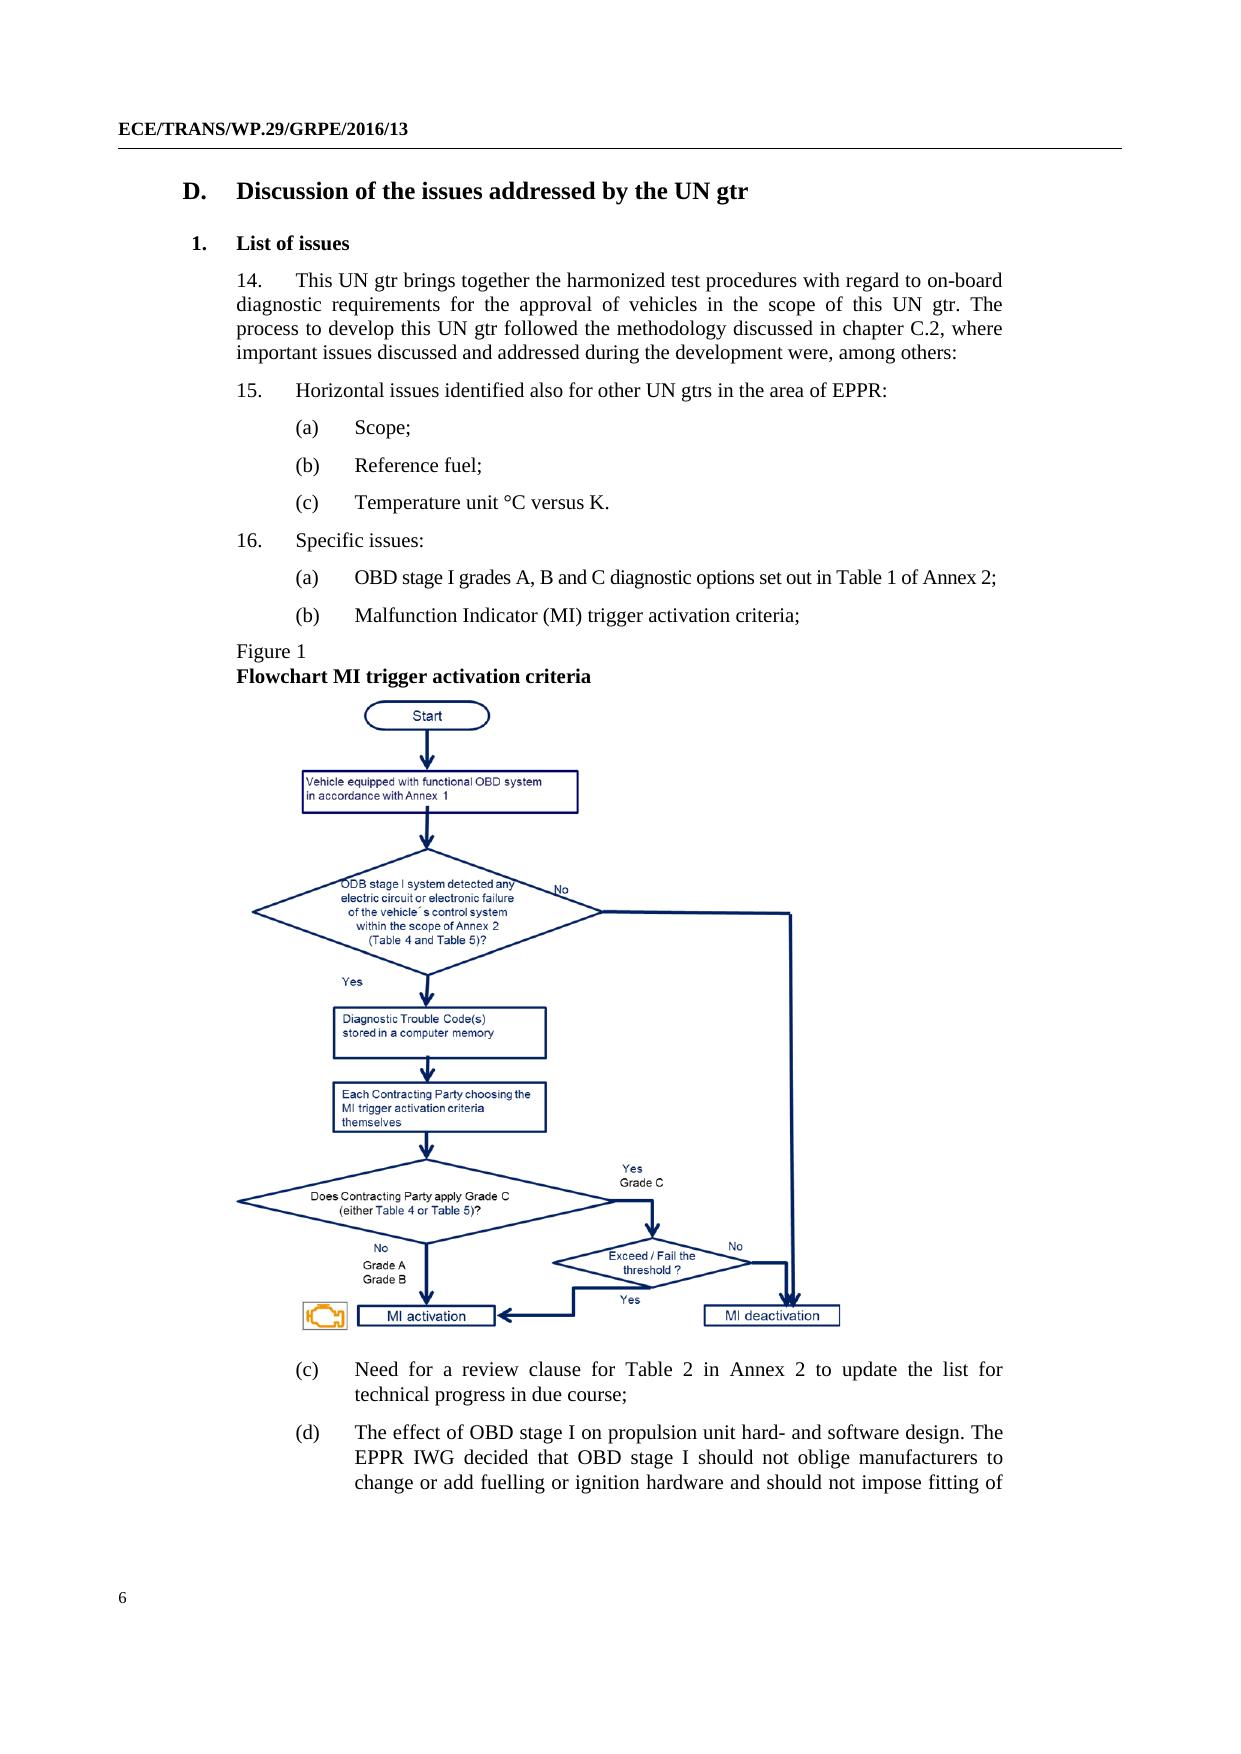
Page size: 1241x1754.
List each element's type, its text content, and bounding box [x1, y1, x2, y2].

text 14. This UN gtr brings together the harmonized test procedures with regard to on-board diagnostic requirements for the approval of vehicles in the scope of this UN gtr. The process to develop this UN gtr followed the methodology discussed in chapter C.2, where important issues discussed and addressed during the development were, among others: [236, 268, 1004, 364]
list (a) OBD stage I grades A, B and C diagnostic options set out in Table 1 of Annex 2; [295, 564, 1004, 589]
text Figure 1 [236, 639, 1122, 663]
list (a) Scope; [295, 414, 1004, 439]
list (c) Temperature unit °C versus K. [295, 489, 1004, 514]
text D. Discussion of the issues addressed by the UN gtr [118, 177, 1004, 205]
list (b) Malfunction Indicator (MI) trigger activation criteria; [295, 602, 1004, 627]
list 16. Specific issues: [236, 527, 1004, 552]
list Flowchart MI trigger activation criteria [236, 663, 1004, 688]
picture [236, 700, 841, 1332]
list (b) Reference fuel; [295, 452, 1004, 477]
text 1. List of issues [118, 230, 1004, 255]
text 15. Horizontal issues identified also for other UN gtrs in the area of EPPR: [236, 377, 1004, 402]
list (c) Need for a review clause for Table 2 in Annex 2 to update the list for technical progress in due course; [295, 1356, 1004, 1406]
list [295, 1419, 1004, 1494]
